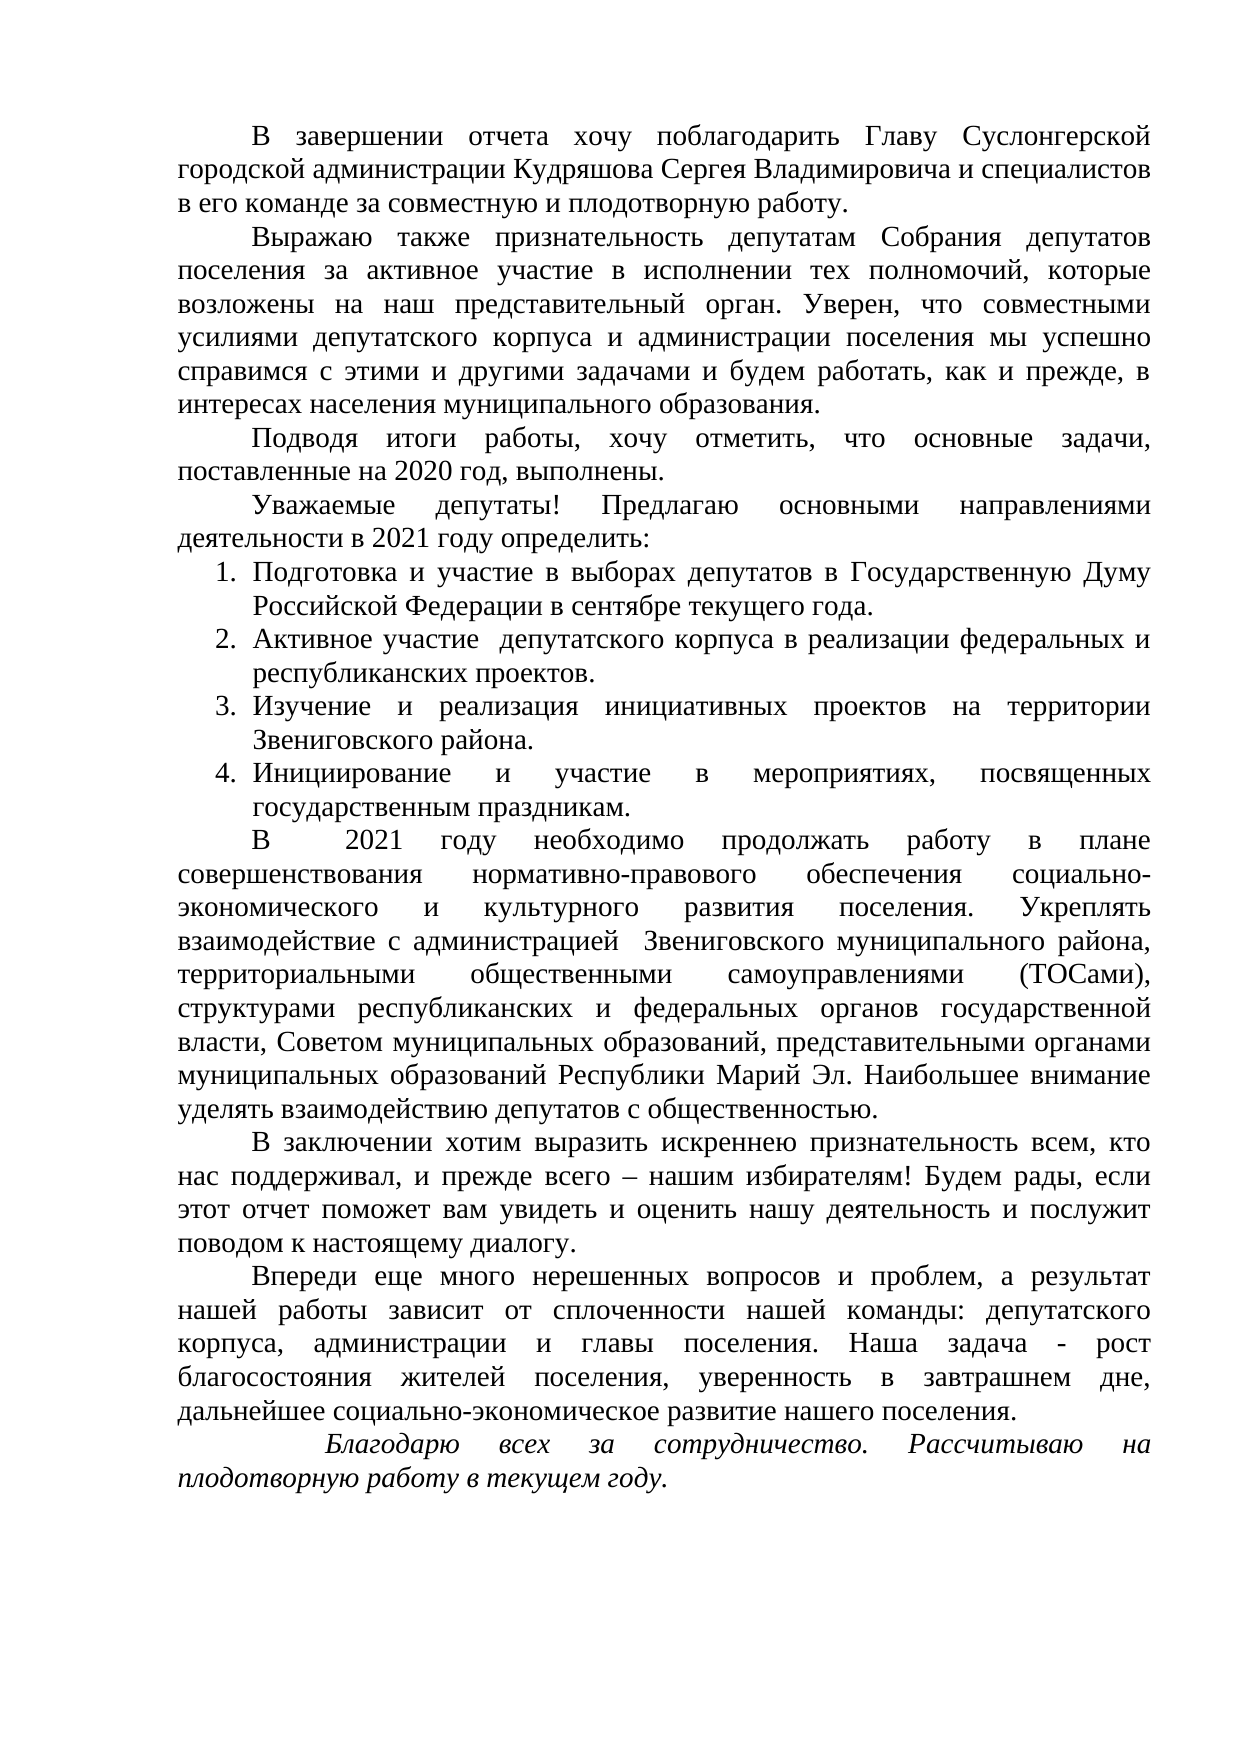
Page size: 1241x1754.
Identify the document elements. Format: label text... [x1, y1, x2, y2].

text Выражаю также признательность депутатам Собрания депутатов поселения за активное участие в исполнении тех полномочий, которые возложены на наш представительный орган. Уверен, что совместными усилиями депутатского корпуса и администрации поселения мы успешно справимся с этими и другими задачами и будем работать, как и прежде, в интересах населения муниципального образования. [177, 219, 1152, 420]
text Впереди еще много нерешенных вопросов и проблем, а результат нашей работы зависит от сплоченности нашей команды: депутатского корпуса, администрации и главы поселения. Наша задача - рост благосостояния жителей поселения, уверенность в завтрашнем дне, дальнейшее социально-экономическое развитие нашего поселения. Благодарю всех за сотрудничество. Рассчитываю на плодотворную работу в текущем году. [177, 1258, 1152, 1493]
list Инициирование и участие в мероприятиях, посвященных государственным праздникам. [215, 755, 1152, 822]
text В завершении отчета хочу поблагодарить Главу Суслонгерской городской администрации Кудряшова Сергея Владимировича и специалистов в его команде за совместную и плодотворную работу. [177, 118, 1152, 219]
text В заключении хотим выразить искреннею признательность всем, кто нас поддерживал, и прежде всего – нашим избирателям! Будем рады, если этот отчет поможет вам увидеть и оценить нашу деятельность и послужит поводом к настоящему диалогу. [177, 1124, 1152, 1258]
list Подготовка и участие в выборах депутатов в Государственную Думу Российской Федерации в сентябре текущего года. [215, 554, 1152, 621]
text В 2021 году необходимо продолжать работу в плане совершенствования нормативно-правового обеспечения социально-экономического и культурного развития поселения. Укреплять взаимодействие с администрацией Звениговского муниципального района, территориальными общественными самоуправлениями (ТОСами), структурами республиканских и федеральных органов государственной власти, Советом муниципальных образований, представительными органами муниципальных образований Республики Марий Эл. Наибольшее внимание уделять взаимодействию депутатов с общественностью. [177, 822, 1152, 1124]
list Изучение и реализация инициативных проектов на территории Звениговского района. [215, 688, 1152, 755]
text Уважаемые депутаты! Предлагаю основными направлениями деятельности в 2021 году определить: [177, 487, 1152, 554]
list Активное участие депутатского корпуса в реализации федеральных и республиканских проектов. [215, 621, 1152, 688]
text Подводя итоги работы, хочу отметить, что основные задачи, поставленные на 2020 год, выполнены. [177, 420, 1152, 487]
